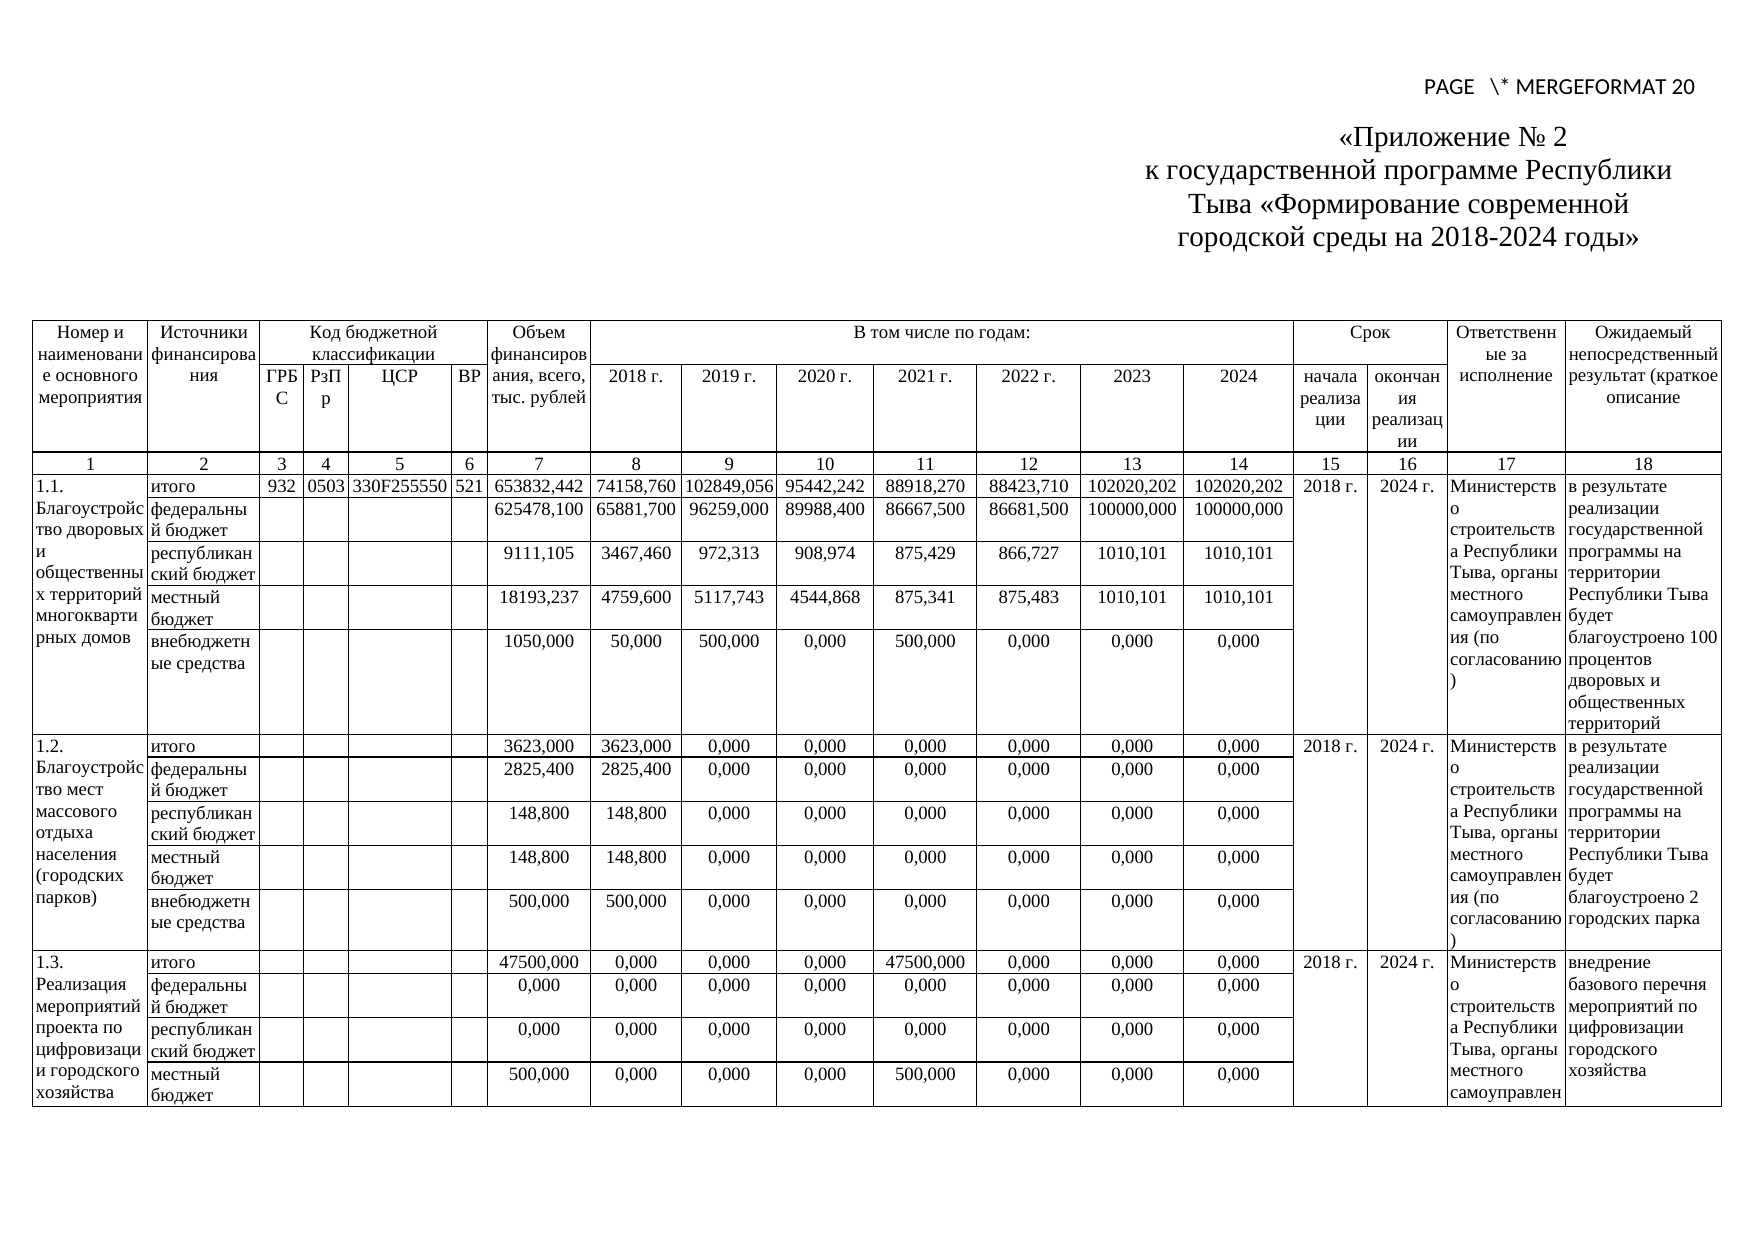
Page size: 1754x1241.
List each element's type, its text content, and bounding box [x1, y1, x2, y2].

table_cell в результате реализации государственной программы на территории Республики Тыва будет благоустроено 2 городских парка [1566, 735, 1721, 950]
table_cell [304, 974, 348, 1017]
table_cell 102849,056 [682, 475, 776, 497]
table_cell [452, 951, 487, 973]
table_cell 1010,101 [1081, 542, 1183, 585]
table_cell 0,000 [682, 735, 776, 756]
table_cell 2018 г. [1294, 951, 1367, 1106]
table_cell ГРБС [260, 365, 303, 451]
table_cell 13 [1081, 453, 1183, 474]
table_cell [349, 1018, 451, 1061]
table_cell 0,000 [1184, 802, 1293, 845]
table_cell 3623,000 [488, 735, 590, 756]
table_header Ответственные за исполнение [1448, 321, 1565, 451]
table_cell 95442,242 [777, 475, 873, 497]
table_cell 1 [33, 453, 147, 474]
table_cell 0,000 [777, 951, 873, 973]
table_cell [349, 498, 451, 541]
table_cell 2019 г. [682, 365, 776, 451]
table_cell 500,000 [874, 1063, 976, 1106]
table_cell 500,000 [874, 630, 976, 734]
table_cell [349, 802, 451, 845]
table_cell 86667,500 [874, 498, 976, 541]
table_cell [260, 951, 303, 973]
table_cell 0,000 [777, 735, 873, 756]
table_cell 0,000 [777, 1018, 873, 1061]
table_cell [452, 890, 487, 950]
table_cell 4759,600 [591, 586, 681, 629]
table_cell 2024 г. [1368, 735, 1447, 950]
table_cell [260, 542, 303, 585]
table_cell республиканский бюджет [148, 542, 259, 585]
table_cell 148,800 [591, 802, 681, 845]
table_cell 521 [452, 475, 487, 497]
table_cell 2022 г. [977, 365, 1080, 451]
table_cell 0,000 [777, 630, 873, 734]
table_cell 0,000 [1081, 802, 1183, 845]
table_cell 0,000 [1184, 951, 1293, 973]
table_cell 0,000 [1184, 758, 1293, 801]
table_cell 2024 г. [1368, 475, 1447, 734]
table_cell 0,000 [591, 1063, 681, 1106]
table_cell 0,000 [1184, 1063, 1293, 1106]
table_cell 0,000 [488, 974, 590, 1017]
table_cell 2024 г. [1368, 951, 1447, 1106]
table_cell 1010,101 [1184, 586, 1293, 629]
table_cell [260, 890, 303, 950]
table_cell 875,341 [874, 586, 976, 629]
table_cell 1050,000 [488, 630, 590, 734]
table_cell 1.1. Благоустройство дворовых и общественных территорий многоквартирных домов [33, 475, 147, 734]
table_cell 0,000 [874, 890, 976, 950]
table_cell 0,000 [777, 1063, 873, 1106]
table_cell 0,000 [682, 802, 776, 845]
table_cell [452, 1018, 487, 1061]
table_cell 0,000 [977, 951, 1080, 973]
table_cell 0,000 [1184, 1018, 1293, 1061]
table_cell 500,000 [682, 630, 776, 734]
table_cell [304, 1018, 348, 1061]
table_cell ВР [452, 365, 487, 451]
table_cell [304, 802, 348, 845]
table_cell Министерство строительства Республики Тыва, органы местного самоуправления (по согласованию) [1448, 951, 1565, 1106]
table_cell [304, 758, 348, 801]
table_cell 0,000 [682, 1018, 776, 1061]
table_cell 0,000 [874, 758, 976, 801]
table_cell [349, 1063, 451, 1106]
table_cell 0,000 [591, 951, 681, 973]
table_cell 89988,400 [777, 498, 873, 541]
table_cell [260, 974, 303, 1017]
table_cell 0,000 [977, 974, 1080, 1017]
table_cell [260, 846, 303, 889]
table_cell [349, 542, 451, 585]
table_cell 0,000 [777, 890, 873, 950]
table_cell 0,000 [682, 1063, 776, 1106]
table_cell 74158,760 [591, 475, 681, 497]
table_cell 0,000 [874, 1018, 976, 1061]
table_cell 148,800 [488, 802, 590, 845]
table_cell 12 [977, 453, 1080, 474]
table_cell [452, 974, 487, 1017]
table_cell 7 [488, 453, 590, 474]
table_cell [260, 1063, 303, 1106]
table_cell 47500,000 [488, 951, 590, 973]
table_cell 100000,000 [1081, 498, 1183, 541]
table_cell 0,000 [777, 758, 873, 801]
table_cell ЦСР [349, 365, 451, 451]
table_cell 1010,101 [1081, 586, 1183, 629]
table_cell 0,000 [977, 758, 1080, 801]
table_cell [260, 498, 303, 541]
table_cell 0,000 [1081, 974, 1183, 1017]
table_cell 2024 [1184, 365, 1293, 451]
table_cell 0,000 [1184, 890, 1293, 950]
table_cell 0,000 [977, 846, 1080, 889]
table_cell начала реализации [1294, 365, 1367, 451]
table_cell местный бюджет [148, 1063, 259, 1106]
table_header В том числе по годам: [591, 321, 1293, 364]
table_cell 65881,700 [591, 498, 681, 541]
text к государственной программе Республики Тыва «Формирование современной [1122, 152, 1695, 219]
table_cell [304, 735, 348, 756]
table_cell 0,000 [1081, 846, 1183, 889]
table_header Ожидаемый непосредственный результат (краткое описание [1566, 321, 1721, 451]
table_cell 0,000 [777, 974, 873, 1017]
table_cell 1.3. Реализация мероприятий проекта по цифровизации городского хозяйства «Умный город» [33, 951, 147, 1106]
table_cell 4 [304, 453, 348, 474]
table_cell [349, 846, 451, 889]
table_cell 0,000 [1184, 974, 1293, 1017]
table_cell [260, 802, 303, 845]
table_cell внебюджетные средства [148, 630, 259, 734]
table_cell 0,000 [1081, 890, 1183, 950]
table_cell 0,000 [777, 802, 873, 845]
table_cell 1.2. Благоустройство мест массового отдыха населения (городских парков) [33, 735, 147, 950]
table_cell 0,000 [1184, 735, 1293, 756]
table_cell 88423,710 [977, 475, 1080, 497]
table_cell 96259,000 [682, 498, 776, 541]
table_cell [349, 735, 451, 756]
table_cell 0,000 [977, 735, 1080, 756]
table_cell 0,000 [1184, 630, 1293, 734]
table_cell 330F255550 [349, 475, 451, 497]
table_cell РзПр [304, 365, 348, 451]
table_cell [452, 802, 487, 845]
table_cell федеральный бюджет [148, 974, 259, 1017]
table_cell 16 [1368, 453, 1447, 474]
table_cell 0,000 [682, 951, 776, 973]
table_cell 0,000 [682, 758, 776, 801]
table_cell 148,800 [488, 846, 590, 889]
table_cell 0,000 [1081, 630, 1183, 734]
table_cell [304, 951, 348, 973]
table_cell 5 [349, 453, 451, 474]
table_cell 0,000 [874, 846, 976, 889]
table_cell 100000,000 [1184, 498, 1293, 541]
table_cell Министерство строительства Республики Тыва, органы местного самоуправления (по согласованию) [1448, 475, 1565, 734]
table_cell 88918,270 [874, 475, 976, 497]
table_cell 875,429 [874, 542, 976, 585]
table_cell местный бюджет [148, 846, 259, 889]
table_cell 0,000 [591, 974, 681, 1017]
table_cell 102020,202 [1184, 475, 1293, 497]
table_cell 0,000 [977, 890, 1080, 950]
table_cell 18 [1566, 453, 1721, 474]
table_cell 0,000 [977, 630, 1080, 734]
table_cell 102020,202 [1081, 475, 1183, 497]
table_header Источники финансирования [148, 321, 259, 451]
table_cell 10 [777, 453, 873, 474]
table_cell 625478,100 [488, 498, 590, 541]
table_cell 500,000 [591, 890, 681, 950]
table_cell 0,000 [874, 974, 976, 1017]
table_cell [349, 758, 451, 801]
table_cell 5117,743 [682, 586, 776, 629]
table_cell [260, 735, 303, 756]
table_cell 2 [148, 453, 259, 474]
table_cell 0,000 [682, 846, 776, 889]
table_cell в результате реализации государственной программы на территории Республики Тыва будет благоустроено 100 процентов дворовых и общественных территорий [1566, 475, 1721, 734]
table_cell 0,000 [591, 1018, 681, 1061]
table_cell 4544,868 [777, 586, 873, 629]
table_cell [304, 846, 348, 889]
table_cell 908,974 [777, 542, 873, 585]
text «Приложение № 2 [1122, 119, 1695, 152]
table_cell Министерство строительства Республики Тыва, органы местного самоуправления (по согласованию) [1448, 735, 1565, 950]
table_cell 2020 г. [777, 365, 873, 451]
table_cell [260, 1018, 303, 1061]
table_cell [304, 890, 348, 950]
table_cell [304, 1063, 348, 1106]
table_cell 866,727 [977, 542, 1080, 585]
table_cell 0,000 [1081, 1063, 1183, 1106]
table_cell [304, 542, 348, 585]
table_cell 0,000 [777, 846, 873, 889]
table_cell 3 [260, 453, 303, 474]
table_cell [452, 586, 487, 629]
table_cell 0,000 [977, 1018, 1080, 1061]
table_cell внедрение базового перечня мероприятий по цифровизации городского хозяйства [1566, 951, 1721, 1106]
table_cell 8 [591, 453, 681, 474]
table_cell [260, 586, 303, 629]
table_cell федеральный бюджет [148, 498, 259, 541]
table_cell 0,000 [874, 802, 976, 845]
table_cell 1010,101 [1184, 542, 1293, 585]
table_cell 0503 [304, 475, 348, 497]
table_cell 0,000 [1184, 846, 1293, 889]
table_cell итого [148, 735, 259, 756]
table_cell 86681,500 [977, 498, 1080, 541]
table_cell 47500,000 [874, 951, 976, 973]
table_cell 0,000 [682, 890, 776, 950]
table_cell [452, 498, 487, 541]
table_cell 2018 г. [1294, 475, 1367, 734]
table_header Код бюджетной классификации [260, 321, 487, 364]
table_cell 2023 [1081, 365, 1183, 451]
table_cell 15 [1294, 453, 1367, 474]
table_cell 2825,400 [591, 758, 681, 801]
table_cell 0,000 [874, 735, 976, 756]
table_cell 17 [1448, 453, 1565, 474]
table_cell 18193,237 [488, 586, 590, 629]
table_header Номер и наименование основного мероприятия [33, 321, 147, 451]
table_cell республиканский бюджет [148, 1018, 259, 1061]
table_cell [452, 735, 487, 756]
table_cell [452, 630, 487, 734]
table_cell федеральный бюджет [148, 758, 259, 801]
table_cell 3623,000 [591, 735, 681, 756]
table_cell 9 [682, 453, 776, 474]
table_cell 0,000 [488, 1018, 590, 1061]
table_cell [452, 542, 487, 585]
table_cell итого [148, 475, 259, 497]
table_cell 875,483 [977, 586, 1080, 629]
table_cell 0,000 [1081, 735, 1183, 756]
table_cell 932 [260, 475, 303, 497]
table_cell [452, 758, 487, 801]
table_cell [304, 586, 348, 629]
table_cell [349, 890, 451, 950]
table_cell 2021 г. [874, 365, 976, 451]
table_cell 9111,105 [488, 542, 590, 585]
table_cell [304, 630, 348, 734]
table_header Срок [1294, 321, 1447, 364]
table_cell [349, 586, 451, 629]
table_cell 11 [874, 453, 976, 474]
table_cell 2018 г. [591, 365, 681, 451]
table_cell итого [148, 951, 259, 973]
table_cell 0,000 [977, 1063, 1080, 1106]
table_cell 0,000 [1081, 951, 1183, 973]
table_cell 0,000 [1081, 758, 1183, 801]
table_cell [349, 974, 451, 1017]
table_cell 500,000 [488, 1063, 590, 1106]
table_cell 500,000 [488, 890, 590, 950]
table_cell местный бюджет [148, 586, 259, 629]
table_cell внебюджетные средства [148, 890, 259, 950]
text городской среды на 2018-2024 годы» [1122, 219, 1695, 253]
table_cell [349, 630, 451, 734]
table_cell 0,000 [977, 802, 1080, 845]
table_cell 653832,442 [488, 475, 590, 497]
table_cell 2825,400 [488, 758, 590, 801]
table_cell [260, 630, 303, 734]
table_cell 50,000 [591, 630, 681, 734]
table_cell 2018 г. [1294, 735, 1367, 950]
table_cell 3467,460 [591, 542, 681, 585]
table_cell 0,000 [682, 974, 776, 1017]
table_cell окончания реализации [1368, 365, 1447, 451]
table_cell 14 [1184, 453, 1293, 474]
table_cell 6 [452, 453, 487, 474]
table_cell [304, 498, 348, 541]
table_cell [349, 951, 451, 973]
table_cell [452, 846, 487, 889]
table_cell республиканский бюджет [148, 802, 259, 845]
table_cell [452, 1063, 487, 1106]
table_header Объем финансирования, всего, тыс. рублей [488, 321, 590, 451]
table_cell 972,313 [682, 542, 776, 585]
table_cell [260, 758, 303, 801]
table_cell 148,800 [591, 846, 681, 889]
table_cell 0,000 [1081, 1018, 1183, 1061]
